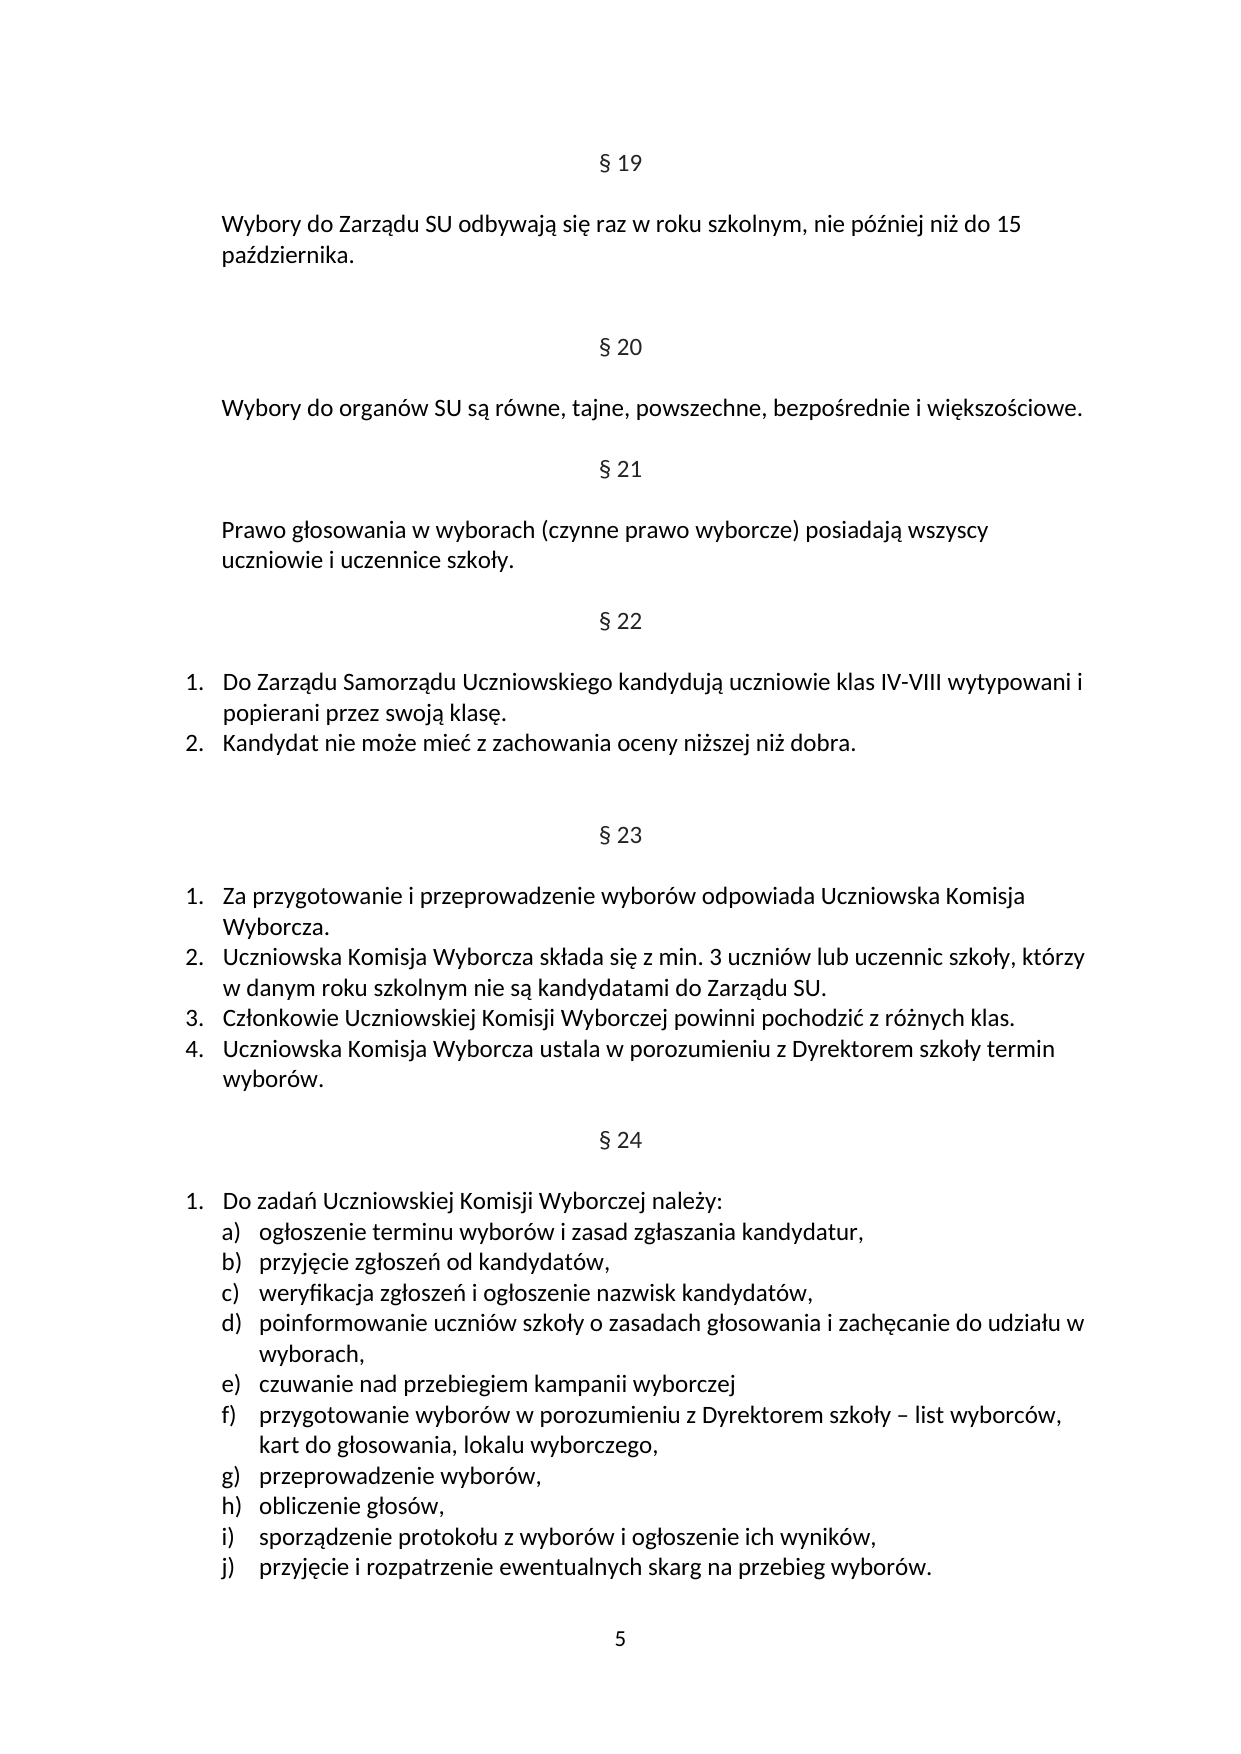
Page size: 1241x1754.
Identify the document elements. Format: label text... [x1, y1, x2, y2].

list Członkowie Uczniowskiej Komisji Wyborczej powinni pochodzić z różnych klas. [185, 1002, 1093, 1033]
list poinformowanie uczniów szkoły o zasadach głosowania i zachęcanie do udziału w wyborach, [221, 1307, 1093, 1368]
list przygotowanie wyborów w porozumieniu z Dyrektorem szkoły – list wyborców, kart do głosowania, lokalu wyborczego, [221, 1399, 1093, 1460]
text § 24 [148, 1124, 1093, 1155]
list Uczniowska Komisja Wyborcza ustala w porozumieniu z Dyrektorem szkoły termin wyborów. [185, 1033, 1093, 1094]
text § 22 [148, 605, 1093, 636]
text Prawo głosowania w wyborach (czynne prawo wyborcze) posiadają wszyscy uczniowie i uczennice szkoły. [221, 514, 1093, 575]
list sporządzenie protokołu z wyborów i ogłoszenie ich wyników, [221, 1521, 1093, 1552]
list przyjęcie zgłoszeń od kandydatów, [221, 1246, 1093, 1277]
text § 20 [148, 331, 1093, 361]
list Uczniowska Komisja Wyborcza składa się z min. 3 uczniów lub uczennic szkoły, którzy w danym roku szkolnym nie są kandydatami do Zarządu SU. [185, 941, 1093, 1002]
text Wybory do Zarządu SU odbywają się raz w roku szkolnym, nie później niż do 15 października. [221, 209, 1093, 270]
list przyjęcie i rozpatrzenie ewentualnych skarg na przebieg wyborów. [221, 1552, 1093, 1582]
list weryfikacja zgłoszeń i ogłoszenie nazwisk kandydatów, [221, 1277, 1093, 1307]
list przeprowadzenie wyborów, [221, 1460, 1093, 1491]
text § 21 [148, 453, 1093, 483]
list obliczenie głosów, [221, 1491, 1093, 1521]
list Do Zarządu Samorządu Uczniowskiego kandydują uczniowie klas IV-VIII wytypowani i popierani przez swoją klasę. [185, 666, 1093, 727]
list czuwanie nad przebiegiem kampanii wyborczej [221, 1368, 1093, 1399]
list Kandydat nie może mieć z zachowania oceny niższej niż dobra. [185, 727, 1093, 758]
text § 19 [148, 148, 1093, 178]
list ogłoszenie terminu wyborów i zasad zgłaszania kandydatur, [221, 1216, 1093, 1246]
list Za przygotowanie i przeprowadzenie wyborów odpowiada Uczniowska Komisja Wyborcza. [185, 880, 1093, 941]
text Wybory do organów SU są równe, tajne, powszechne, bezpośrednie i większościowe. [148, 392, 1093, 422]
text § 23 [148, 819, 1093, 849]
list Do zadań Uczniowskiej Komisji Wyborczej należy: [185, 1185, 1093, 1216]
